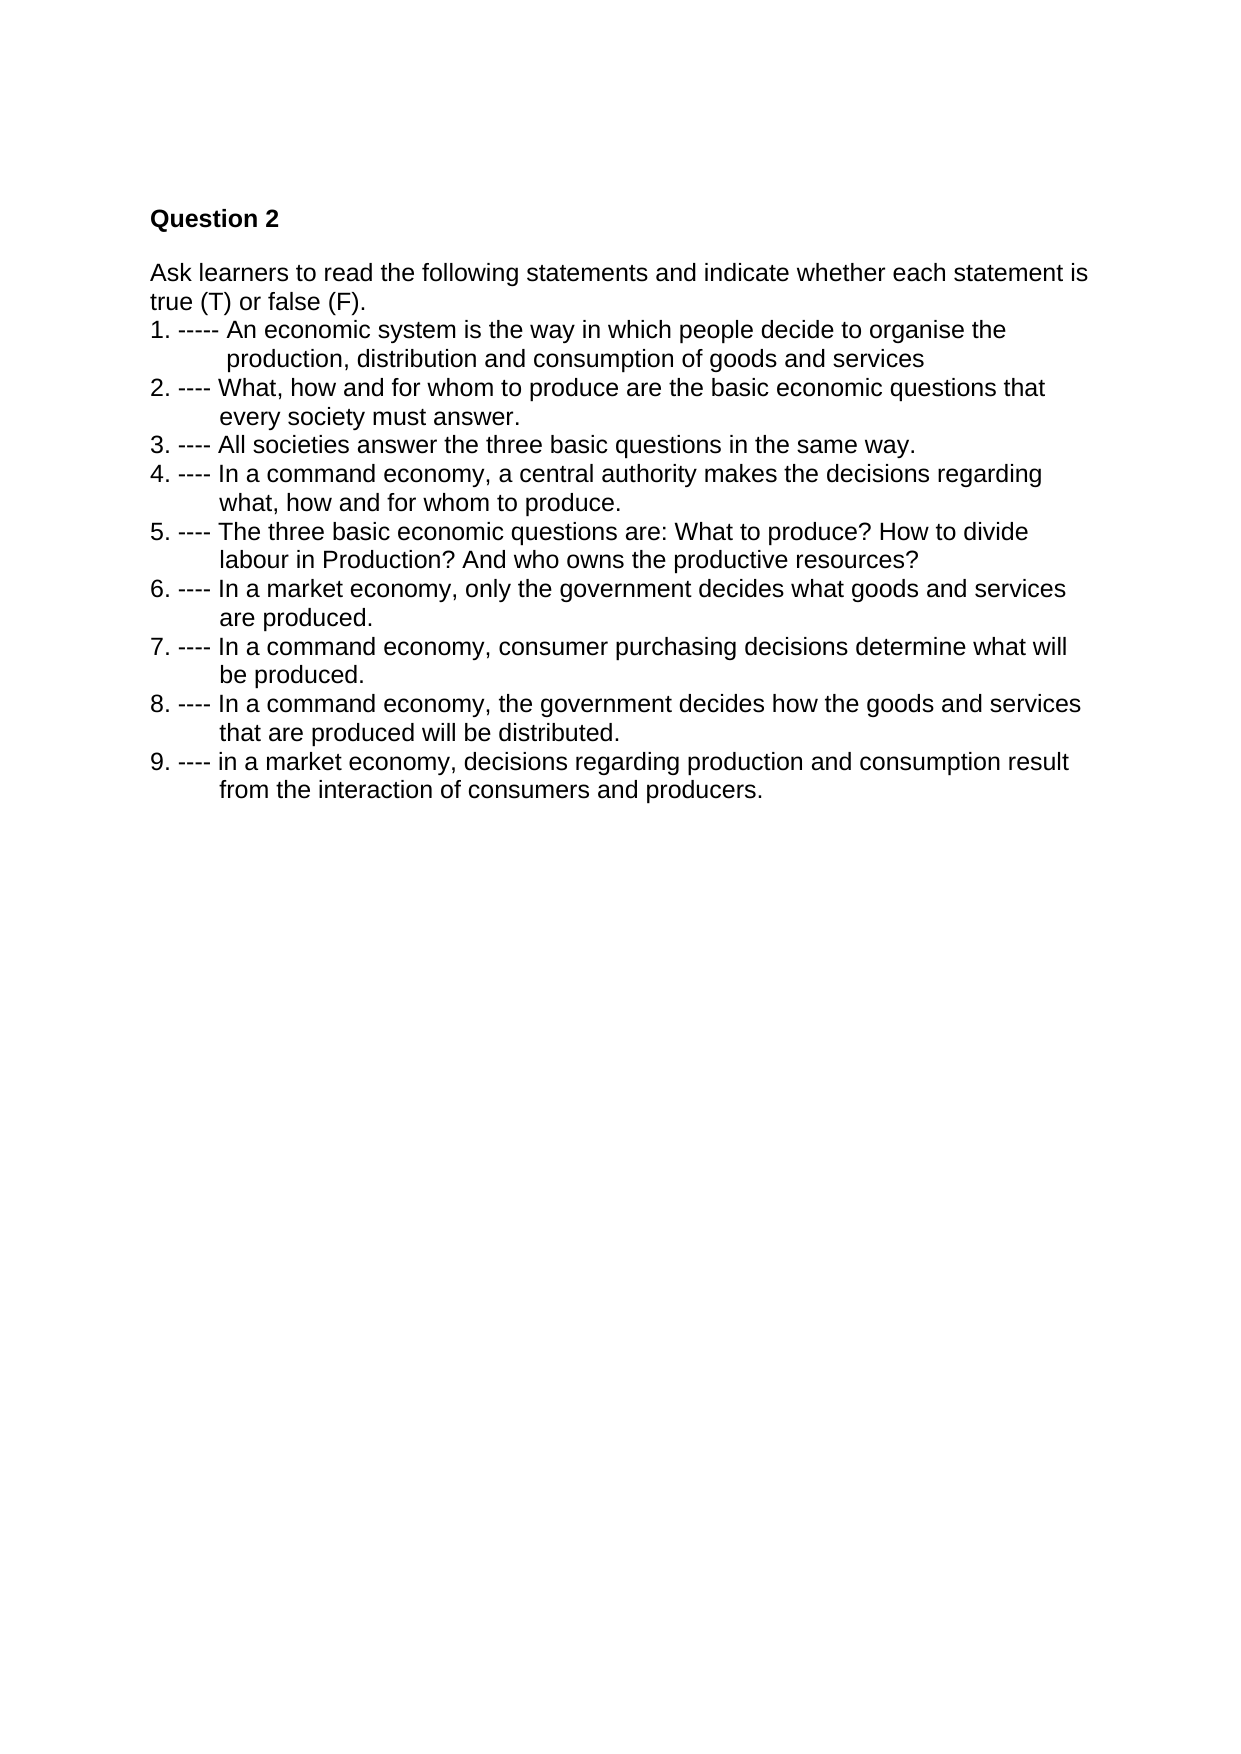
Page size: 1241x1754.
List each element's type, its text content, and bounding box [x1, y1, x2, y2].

text every society must answer. [150, 401, 1090, 430]
list true (T) or false (F). [150, 286, 1090, 315]
text 3. ---- All societies answer the three basic questions in the same way. [150, 430, 1090, 459]
text be produced. [150, 660, 1090, 689]
text are produced. [150, 603, 1090, 631]
text 2. ---- What, how and for whom to produce are the basic economic questions that [150, 373, 1090, 401]
text 5. ---- The three basic economic questions are: What to produce? How to divide [150, 516, 1090, 545]
text production, distribution and consumption of goods and services [150, 344, 1090, 373]
text from the interaction of consumers and producers. [150, 775, 1090, 804]
text 9. ---- in a market economy, decisions regarding production and consumption result [150, 746, 1090, 775]
text what, how and for whom to produce. [150, 488, 1090, 516]
text 7. ---- In a command economy, consumer purchasing decisions determine what will [150, 631, 1090, 660]
text labour in Production? And who owns the productive resources? [150, 545, 1090, 574]
text 4. ---- In a command economy, a central authority makes the decisions regarding [150, 459, 1090, 488]
text 8. ---- In a command economy, the government decides how the goods and services [150, 689, 1090, 718]
text 6. ---- In a market economy, only the government decides what goods and services [150, 574, 1090, 603]
text that are produced will be distributed. [150, 718, 1090, 746]
text Question 2 [150, 204, 1090, 233]
text 1. ----- An economic system is the way in which people decide to organise the [150, 315, 1090, 344]
list Ask learners to read the following statements and indicate whether each statement is [150, 258, 1090, 286]
